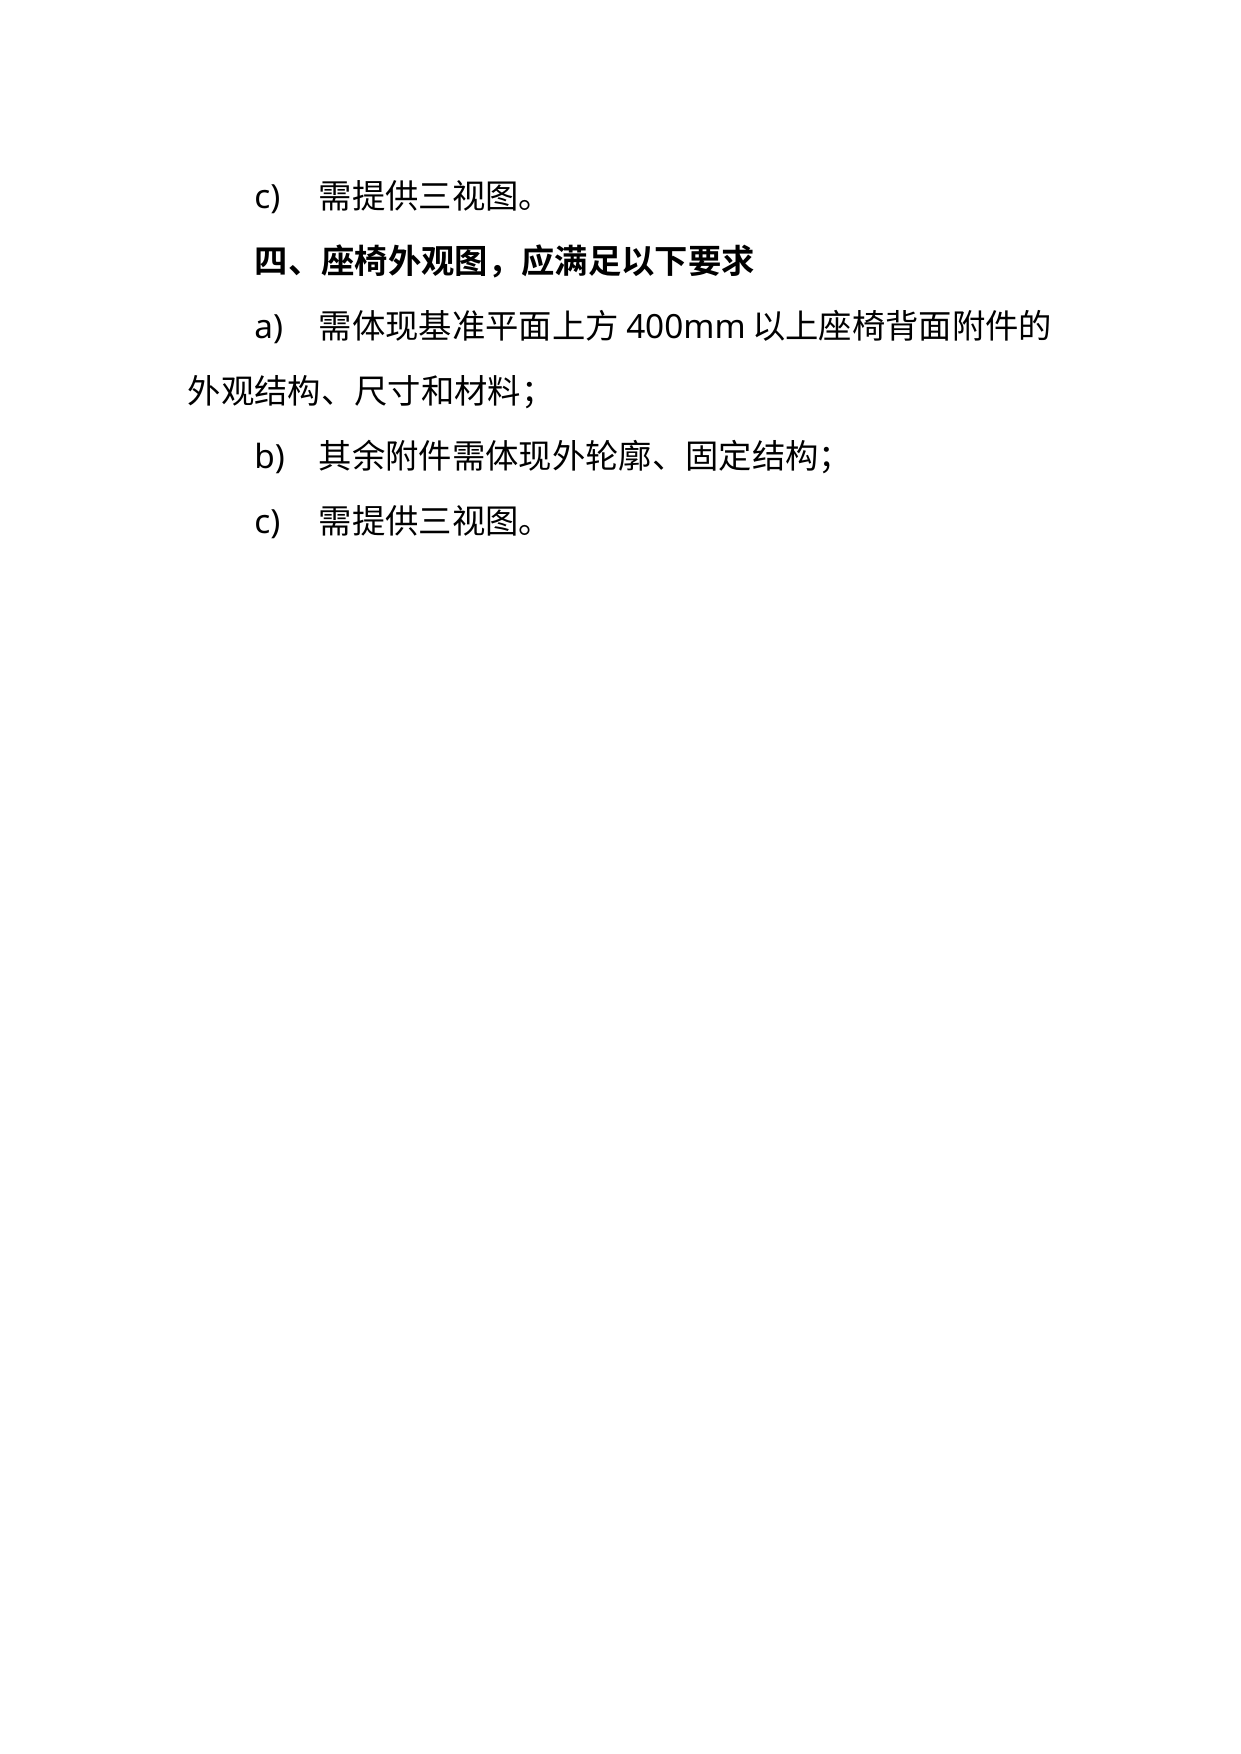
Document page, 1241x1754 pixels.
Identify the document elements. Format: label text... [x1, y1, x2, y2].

text a) 需体现基准平面上方400mm以上座椅背面附件的外观结构、尺寸和材料； [187, 292, 1053, 422]
text b) 其余附件需体现外轮廓、固定结构； [187, 422, 1053, 487]
text c) 需提供三视图。 [187, 162, 1053, 227]
text 四、座椅外观图，应满足以下要求 [187, 227, 1053, 292]
text c) 需提供三视图。 [187, 487, 1053, 552]
